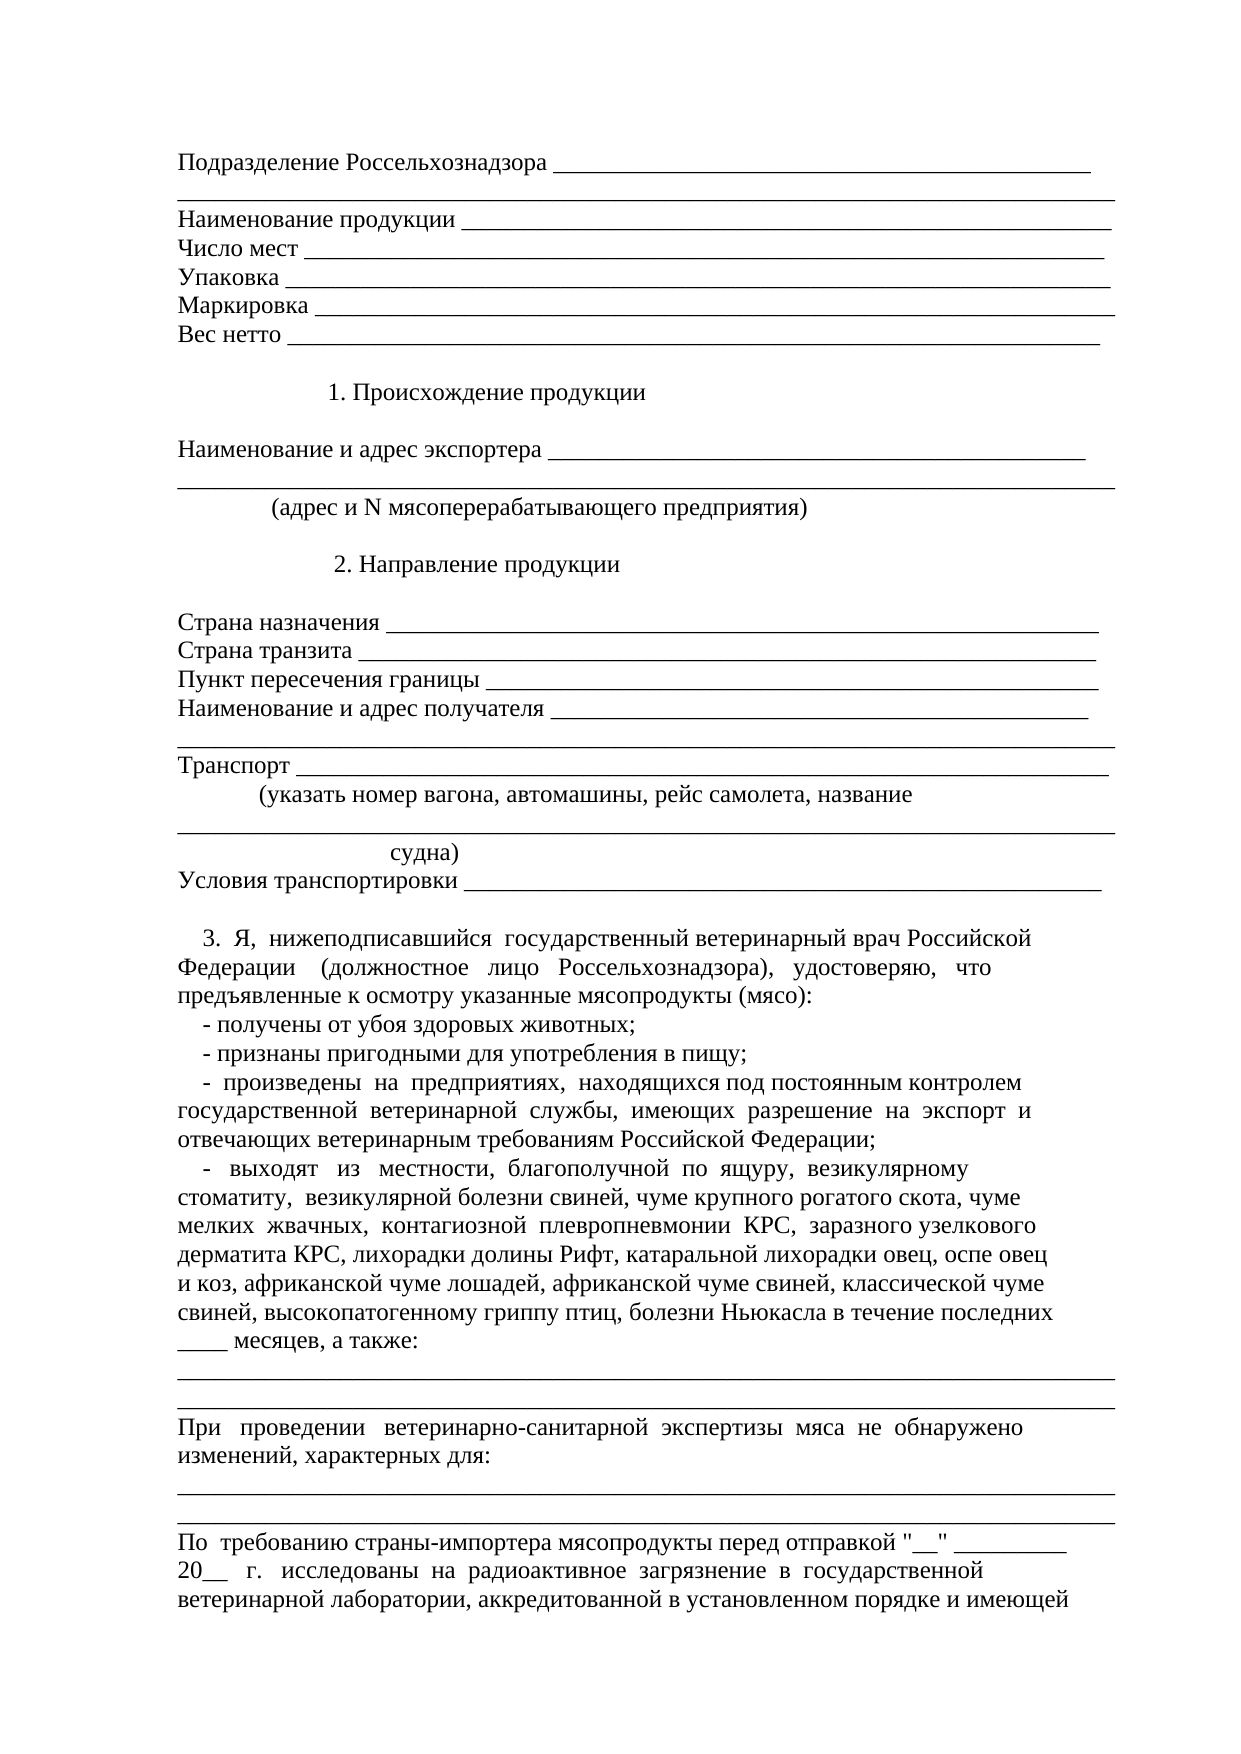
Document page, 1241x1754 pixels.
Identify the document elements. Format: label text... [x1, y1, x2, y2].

text 2. Направление продукции [177, 549, 1152, 578]
text ___________________________________________________________________________ [177, 1383, 1152, 1412]
text ___________________________________________________________________________ [177, 463, 1152, 492]
text Наименование и адрес получателя ___________________________________________ [177, 693, 1152, 722]
text (указать номер вагона, автомашины, рейс самолета, название [177, 779, 1152, 808]
text Условия транспортировки ___________________________________________________ [177, 866, 1152, 894]
text свиней, высокопатогенному гриппу птиц, болезни Ньюкасла в течение последних [177, 1297, 1152, 1326]
text Маркировка ________________________________________________________________ [177, 291, 1152, 319]
text ___________________________________________________________________________ [177, 808, 1152, 837]
text отвечающих ветеринарным требованиям Российской Федерации; [177, 1124, 1152, 1153]
text 3. Я, нижеподписавшийся государственный ветеринарный врач Российской [177, 923, 1152, 952]
text При проведении ветеринарно-санитарной экспертизы мяса не обнаружено [177, 1412, 1152, 1441]
text и коз, африканской чуме лошадей, африканской чуме свиней, классической чуме [177, 1268, 1152, 1297]
text Транспорт _________________________________________________________________ [177, 751, 1152, 779]
text Наименование и адрес экспортера ___________________________________________ [177, 434, 1152, 463]
text судна) [177, 837, 1152, 866]
text 20__ г. исследованы на радиоактивное загрязнение в государственной [177, 1556, 1152, 1584]
text Пункт пересечения границы _________________________________________________ [177, 664, 1152, 693]
text изменений, характерных для: [177, 1441, 1152, 1469]
text - получены от убоя здоровых животных; [177, 1009, 1152, 1038]
text ___________________________________________________________________________ [177, 1469, 1152, 1498]
text государственной ветеринарной службы, имеющих разрешение на экспорт и [177, 1096, 1152, 1124]
text мелких жвачных, контагиозной плевропневмонии КРС, заразного узелкового [177, 1211, 1152, 1239]
text 1. Происхождение продукции [177, 377, 1152, 406]
text - произведены на предприятиях, находящихся под постоянным контролем [177, 1067, 1152, 1096]
text ветеринарной лаборатории, аккредитованной в установленном порядке и имеющей [177, 1584, 1152, 1613]
text По требованию страны-импортера мясопродукты перед отправкой "__" _________ [177, 1527, 1152, 1556]
text Упаковка __________________________________________________________________ [177, 262, 1152, 291]
text дерматита КРС, лихорадки долины Рифт, катаральной лихорадки овец, оспе овец [177, 1239, 1152, 1268]
text - признаны пригодными для употребления в пищу; [177, 1038, 1152, 1067]
text ___________________________________________________________________________ [177, 722, 1152, 751]
text ____ месяцев, а также: [177, 1326, 1152, 1354]
text Страна транзита ___________________________________________________________ [177, 636, 1152, 664]
text стоматиту, везикулярной болезни свиней, чуме крупного рогатого скота, чуме [177, 1182, 1152, 1211]
text ___________________________________________________________________________ [177, 1498, 1152, 1527]
text Наименование продукции ____________________________________________________ [177, 204, 1152, 233]
text Число мест ________________________________________________________________ [177, 233, 1152, 262]
text Федерации (должностное лицо Россельхознадзора), удостоверяю, что [177, 952, 1152, 981]
text - выходят из местности, благополучной по ящуру, везикулярному [177, 1153, 1152, 1182]
text ___________________________________________________________________________ [177, 176, 1152, 204]
text Вес нетто _________________________________________________________________ [177, 319, 1152, 348]
text Подразделение Россельхознадзора ___________________________________________ [177, 147, 1152, 176]
text Страна назначения _________________________________________________________ [177, 607, 1152, 636]
text предъявленные к осмотру указанные мясопродукты (мясо): [177, 981, 1152, 1009]
text (адрес и N мясоперерабатывающего предприятия) [177, 492, 1152, 521]
text ___________________________________________________________________________ [177, 1354, 1152, 1383]
